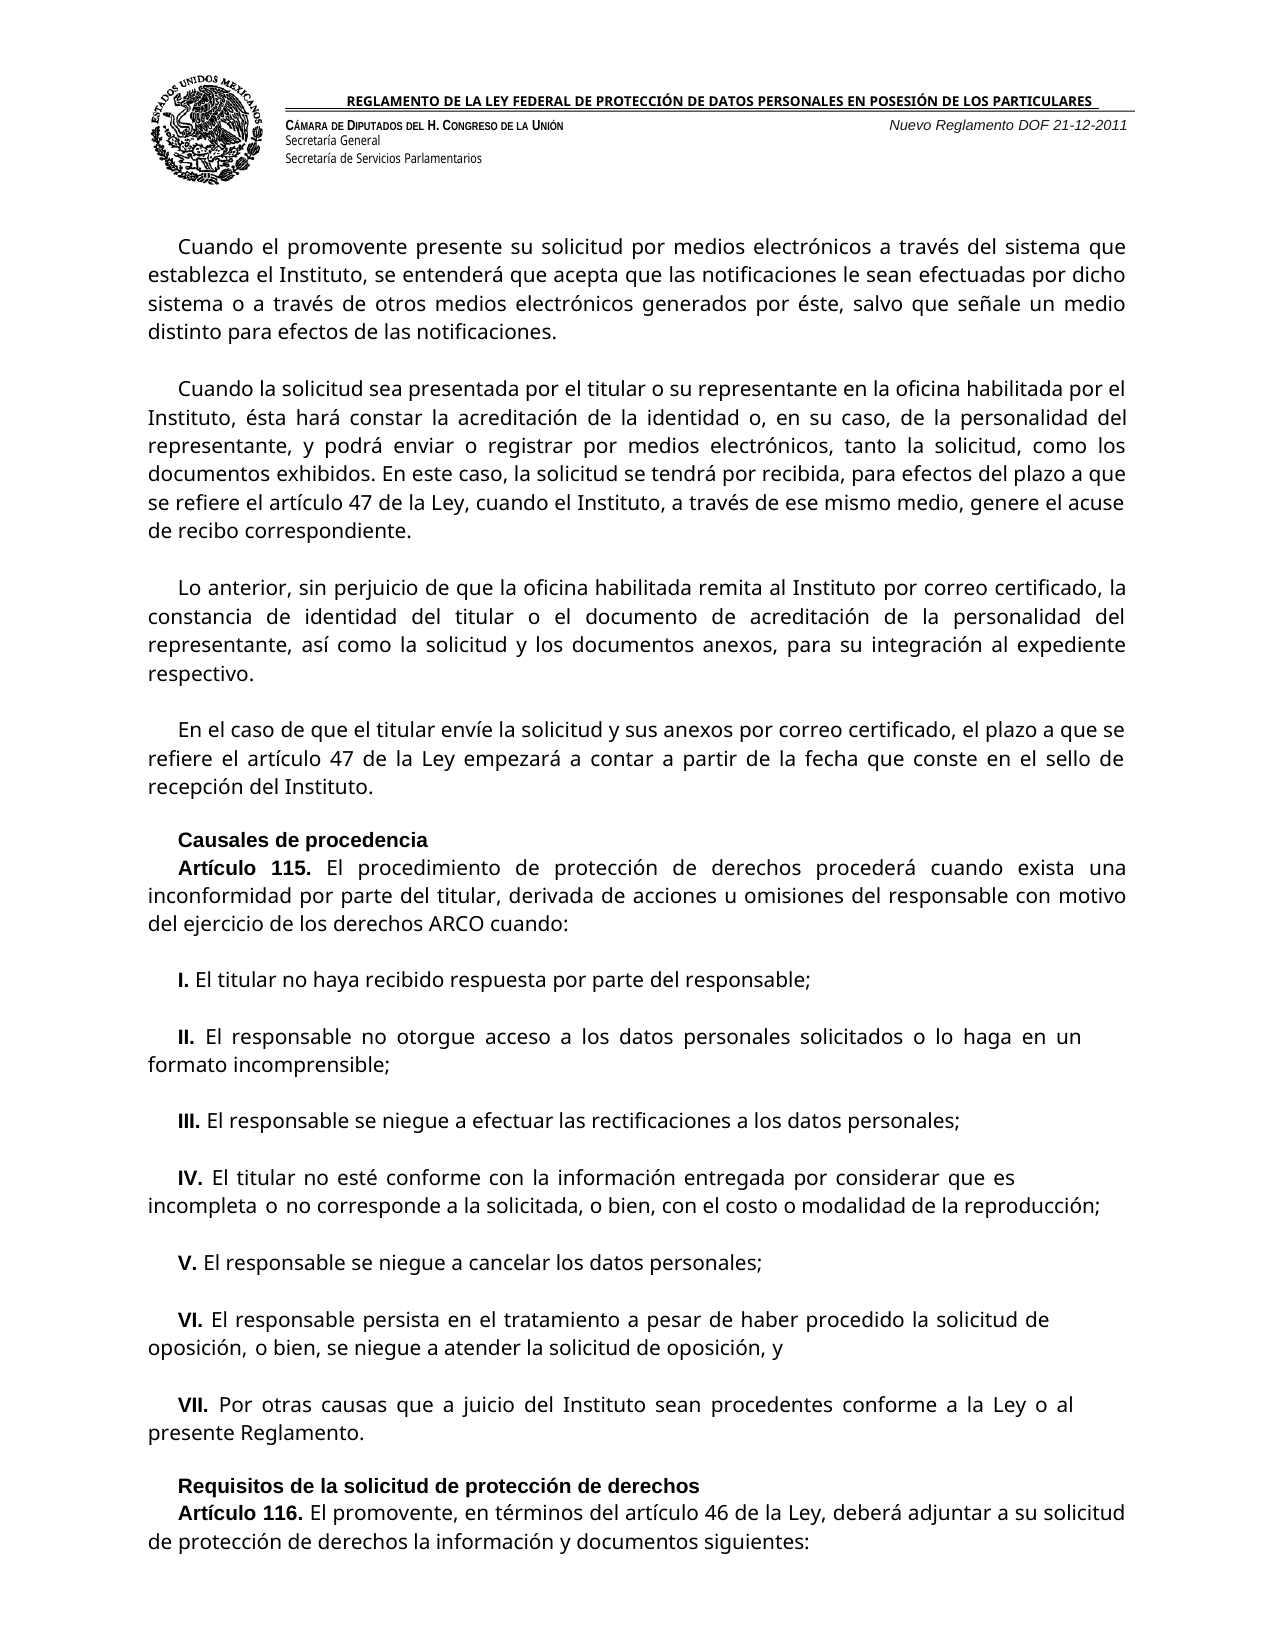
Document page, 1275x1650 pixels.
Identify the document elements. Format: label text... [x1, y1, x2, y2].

text Cuando el promovente presente su solicitud por medios electrónicos a través del sistema que establezca el Instituto, se entenderá que acepta que las notificaciones le sean efectuadas por dicho sistema o a través de otros medios electrónicos generados por éste, salvo que señale un medio distinto para efectos de las notificaciones. [148, 232, 1127, 346]
text En el caso de que el titular envíe la solicitud y sus anexos por correo certificado, el plazo a que se refiere el artículo 47 de la Ley empezará a contar a partir de la fecha que conste en el sello de recepción del Instituto. [148, 715, 1127, 801]
text Lo anterior, sin perjuicio de que la oficina habilitada remita al Instituto por correo certificado, la constancia de identidad del titular o el documento de acreditación de la personalidad del representante, así como la solicitud y los documentos anexos, para su integración al expediente respectivo. [148, 573, 1127, 687]
subtitle Causales de procedencia [178, 829, 1139, 853]
subtitle Requisitos de la solicitud de protección de derechos [178, 1474, 1139, 1498]
list El responsable se niegue a efectuar las rectificaciones a los datos personales; [178, 1107, 1139, 1135]
text Cuando la solicitud sea presentada por el titular o su representante en la oficina habilitada por el Instituto, ésta hará constar la acreditación de la identidad o, en su caso, de la personalidad del representante, y podrá enviar o registrar por medios electrónicos, tanto la solicitud, como los documentos exhibidos. En este caso, la solicitud se tendrá por recibida, para efectos del plazo a que se refiere el artículo 47 de la Ley, cuando el Instituto, a través de ese mismo medio, genere el acuse de recibo correspondiente. [148, 374, 1127, 545]
list El responsable no otorgue acceso a los datos personales solicitados o lo haga en un formato incomprensible; [148, 1022, 1127, 1079]
list Por otras causas que a juicio del Instituto sean procedentes conforme a la Ley o al presente Reglamento. [148, 1390, 1126, 1447]
list El titular no haya recibido respuesta por parte del responsable; [178, 965, 1139, 994]
text Artículo 116. El promovente, en términos del artículo 46 de la Ley, deberá adjuntar a su solicitud de protección de derechos la información y documentos siguientes: [148, 1498, 1127, 1555]
picture [150, 75, 263, 185]
list El responsable persista en el tratamiento a pesar de haber procedido la solicitud de oposición, o bien, se niegue a atender la solicitud de oposición, y [148, 1305, 1127, 1362]
list El responsable se niegue a cancelar los datos personales; [178, 1248, 1139, 1276]
text Artículo 115. El procedimiento de protección de derechos procederá cuando exista una inconformidad por parte del titular, derivada de acciones u omisiones del responsable con motivo del ejercicio de los derechos ARCO cuando: [148, 853, 1127, 938]
list El titular no esté conforme con la información entregada por considerar que es incompleta o no corresponde a la solicitada, o bien, con el costo o modalidad de la reproducción; [148, 1163, 1128, 1220]
